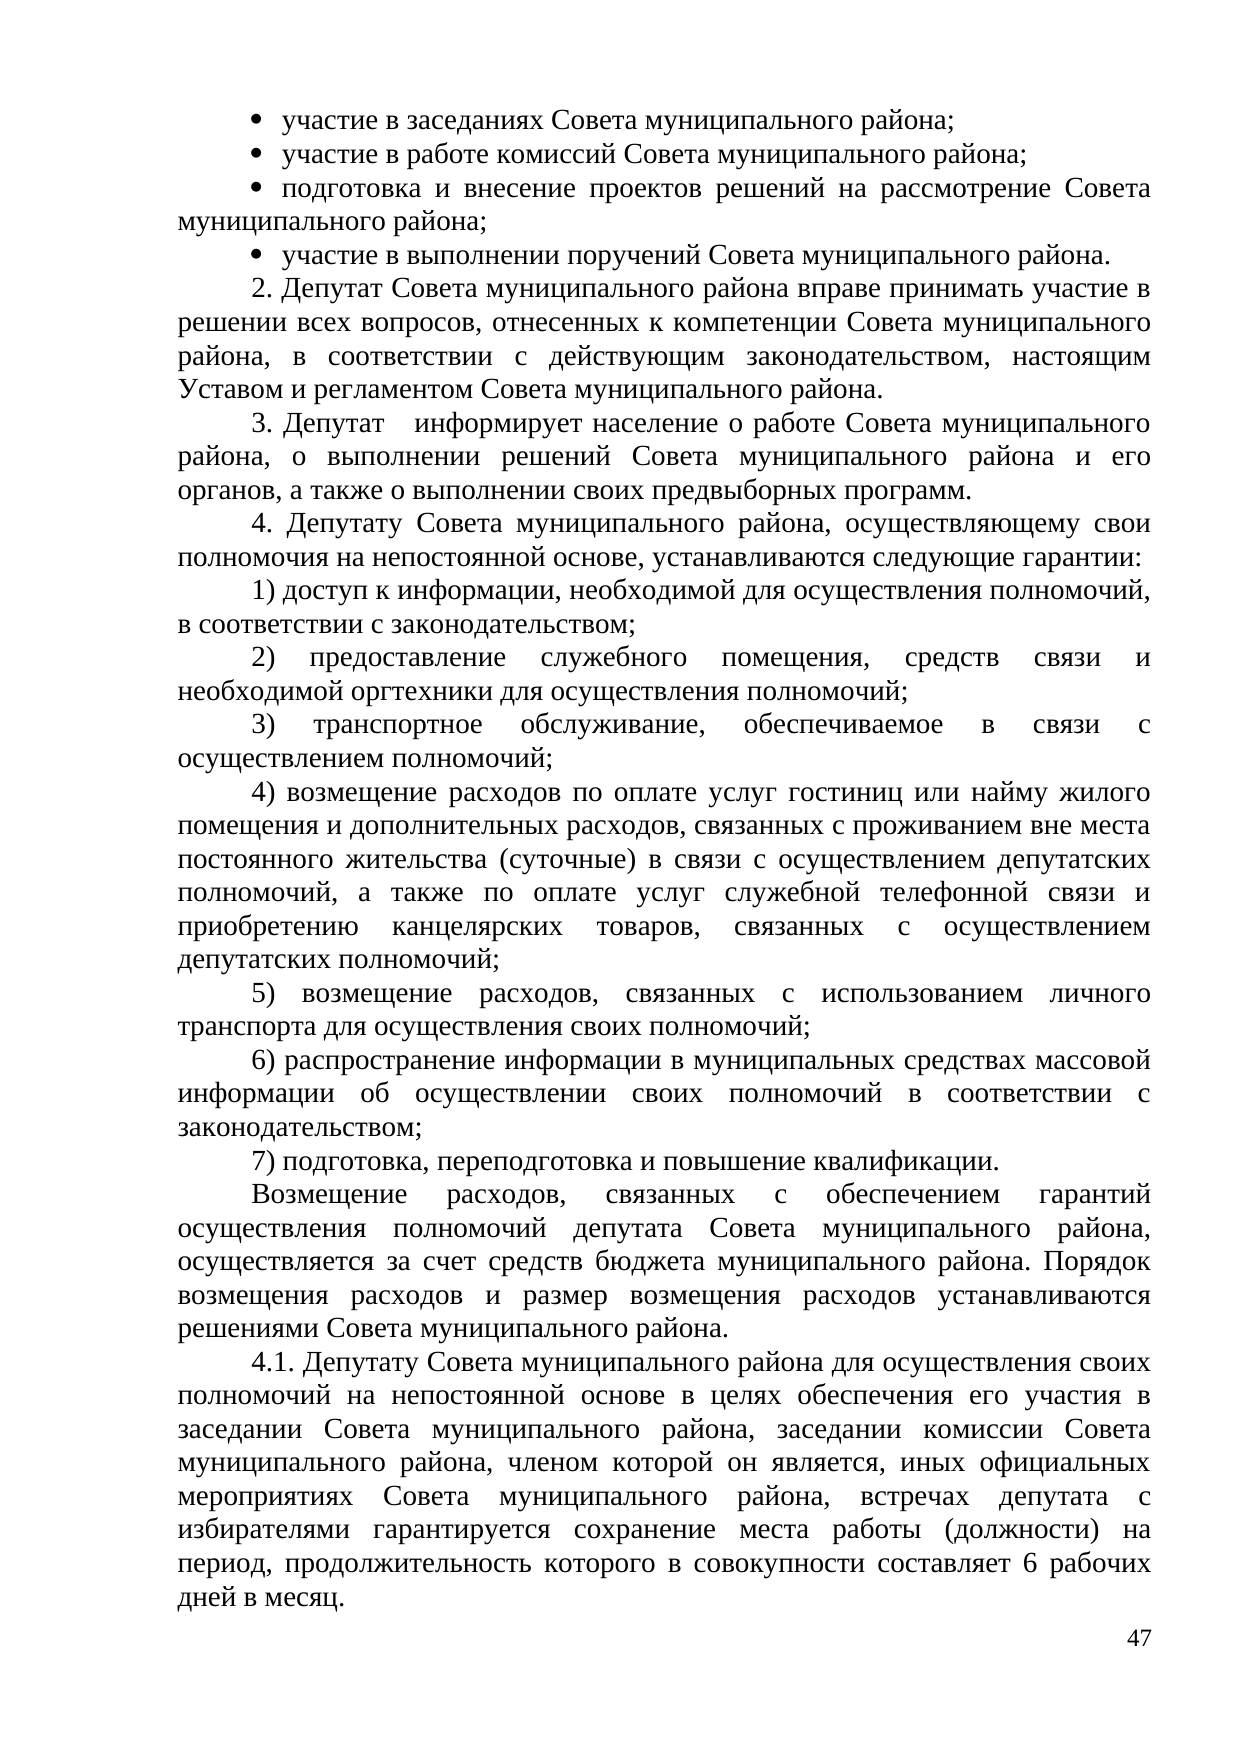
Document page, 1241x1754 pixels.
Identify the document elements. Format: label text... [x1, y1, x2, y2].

list участие в выполнении поручений Совета муниципального района. [177, 237, 1152, 271]
list подготовка и внесение проектов решений на рассмотрение Совета муниципального района; [177, 170, 1152, 237]
text 1) доступ к информации, необходимой для осуществления полномочий, в соответствии с законодательством; [177, 572, 1152, 639]
list участие в работе комиссий Совета муниципального района; [177, 136, 1152, 170]
text 3) транспортное обслуживание, обеспечиваемое в связи с осуществлением полномочий; [177, 707, 1152, 774]
text 4) возмещение расходов по оплате услуг гостиниц или найму жилого помещения и дополнительных расходов, связанных с проживанием вне места постоянного жительства (суточные) в связи с осуществлением депутатских полномочий, а также по оплате услуг служебной телефонной связи и приобретению канцелярских товаров, связанных с осуществлением депутатских полномочий; [177, 774, 1152, 975]
text 5) возмещение расходов, связанных с использованием личного транспорта для осуществления своих полномочий; [177, 975, 1152, 1042]
text 4.1. Депутату Совета муниципального района для осуществления своих полномочий на непостоянной основе в целях обеспечения его участия в заседании Совета муниципального района, заседании комиссии Совета муниципального района, членом которой он является, иных официальных мероприятиях Совета муниципального района, встречах депутата с избирателями гарантируется сохранение места работы (должности) на период, продолжительность которого в совокупности составляет 6 рабочих дней в месяц. [177, 1344, 1152, 1612]
list участие в заседаниях Совета муниципального района; [177, 102, 1152, 136]
text 2. Депутат Совета муниципального района вправе принимать участие в решении всех вопросов, отнесенных к компетенции Совета муниципального района, в соответствии с действующим законодательством, настоящим Уставом и регламентом Совета муниципального района. [177, 271, 1152, 405]
text 3. Депутат информирует население о работе Совета муниципального района, о выполнении решений Совета муниципального района и его органов, а также о выполнении своих предвыборных программ. [177, 405, 1152, 505]
text Возмещение расходов, связанных с обеспечением гарантий осуществления полномочий депутата Совета муниципального района, осуществляется за счет средств бюджета муниципального района. Порядок возмещения расходов и размер возмещения расходов устанавливаются решениями Совета муниципального района. [177, 1176, 1152, 1344]
text 4. Депутату Совета муниципального района, осуществляющему свои полномочия на непостоянной основе, устанавливаются следующие гарантии: [177, 505, 1152, 572]
text 7) подготовка, переподготовка и повышение квалификации. [177, 1143, 1152, 1176]
text 6) распространение информации в муниципальных средствах массовой информации об осуществлении своих полномочий в соответствии с законодательством; [177, 1042, 1152, 1143]
text 2) предоставление служебного помещения, средств связи и необходимой оргтехники для осуществления полномочий; [177, 639, 1152, 707]
